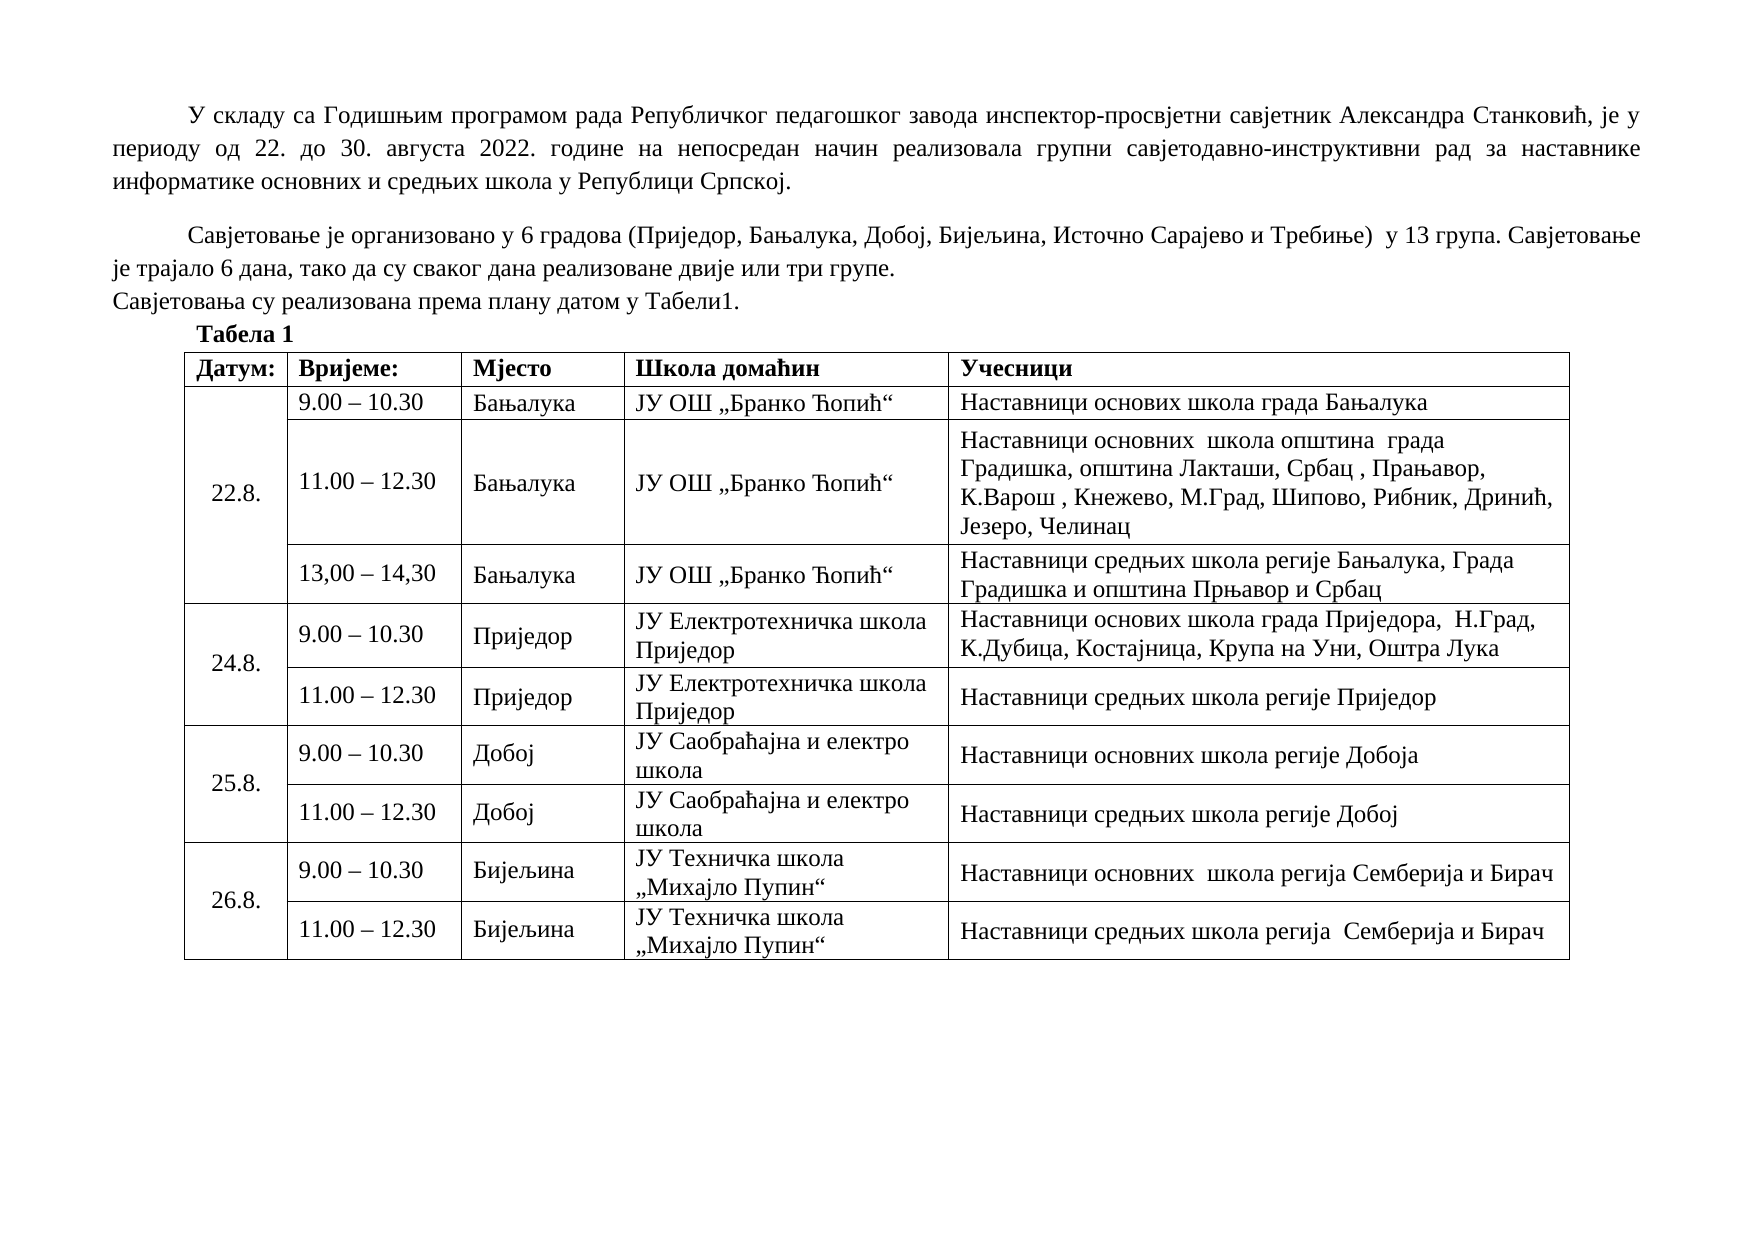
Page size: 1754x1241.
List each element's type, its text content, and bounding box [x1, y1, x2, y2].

text Савјетовања су реализована према плану датом у Табели1. [112, 286, 1642, 315]
table_cell ЈУ ОШ „Бранко Ћопић“ [625, 545, 948, 603]
table_cell ЈУ Саобраћајна и електро школа [625, 785, 948, 842]
table_cell Приједор [462, 604, 624, 667]
table_cell 11.00 – 12.30 [288, 785, 461, 842]
table_cell Наставници основих школа града Бањалука [949, 387, 1569, 419]
table_cell 11.00 – 12.30 [288, 420, 461, 544]
table_cell Школа домаћин [625, 353, 948, 386]
table_cell ЈУ Техничка школа „Михајло Пупин“ [625, 902, 948, 959]
table_cell 13,00 – 14,30 [288, 545, 461, 603]
table_cell 11.00 – 12.30 [288, 668, 461, 725]
table_cell 24.8. [185, 604, 287, 725]
table_cell Добој [462, 726, 624, 784]
table_cell 9.00 – 10.30 [288, 843, 461, 901]
table_cell Мјесто [462, 353, 624, 386]
table_cell ЈУ ОШ „Бранко Ћопић“ [625, 420, 948, 544]
table_cell Учесници [949, 353, 1569, 386]
table_cell 11.00 – 12.30 [288, 902, 461, 959]
table_header Табела 1 [185, 319, 1569, 352]
table_cell 26.8. [185, 843, 287, 959]
table_cell 25.8. [185, 726, 287, 842]
table_cell ЈУ Техничка школа „Михајло Пупин“ [625, 843, 948, 901]
table_cell 9.00 – 10.30 [288, 604, 461, 667]
table_cell 9.00 – 10.30 [288, 726, 461, 784]
table_cell ЈУ Електротехничка школа Приједор [625, 604, 948, 667]
table_cell Бањалука [462, 387, 624, 419]
table_cell Бањалука [462, 420, 624, 544]
table_cell 9.00 – 10.30 [288, 387, 461, 419]
table_cell Наставници основих школа града Приједора, Н.Град, К.Дубица, Костајница, Крупа на Уни, Оштра Лука [949, 604, 1569, 667]
table_cell Наставници основних школа општина града Градишка, општина Лакташи, Србац , Прањавор, К.Варош , Кнежево, М.Град, Шипово, Рибник, Дринић, Језеро, Челинац [949, 420, 1569, 544]
table_cell Датум: [185, 353, 287, 386]
table_cell Наставници средњих школа регије Добој [949, 785, 1569, 842]
table_cell ЈУ Електротехничка школа Приједор [625, 668, 948, 725]
table_cell Добој [462, 785, 624, 842]
table_cell Наставници средњих школа регија Семберија и Бирач [949, 902, 1569, 959]
table_cell 22.8. [185, 387, 287, 603]
table_cell ЈУ ОШ „Бранко Ћопић“ [625, 387, 948, 419]
table_cell Наставници основних школа регије Добоја [949, 726, 1569, 784]
table_cell Наставници средњих школа регије Бањалука, Града Градишка и општина Прњавор и Србац [949, 545, 1569, 603]
table_cell Приједор [462, 668, 624, 725]
table_cell Бијељина [462, 843, 624, 901]
text У складу сa Годишњим програмом рада Републичког педагошког завода инспектор-просвјетни савјетник Александра Станковић, је у периоду од 22. до 30. августа 2022. године на непосредан начин реализовала групни савјетодавно-инструктивни рад за наставнике информатике основних и средњих школа у Републици Српској. [112, 100, 1642, 195]
text Сaвјетовање је организовано у 6 градова (Приједор, Бањалука, Добој, Бијељина, Источно Сарајево и Требиње) у 13 група. Савјетовање је трајало 6 дана, тако да су сваког дана реализоване двије или три групе. [112, 220, 1642, 282]
table_cell Наставници средњих школа регије Приједор [949, 668, 1569, 725]
table_cell ЈУ Саобраћајна и електро школа [625, 726, 948, 784]
table_cell Вријеме: [288, 353, 461, 386]
table_cell Бијељина [462, 902, 624, 959]
table_cell Бањалука [462, 545, 624, 603]
table_cell Наставници основних школа регија Семберија и Бирач [949, 843, 1569, 901]
